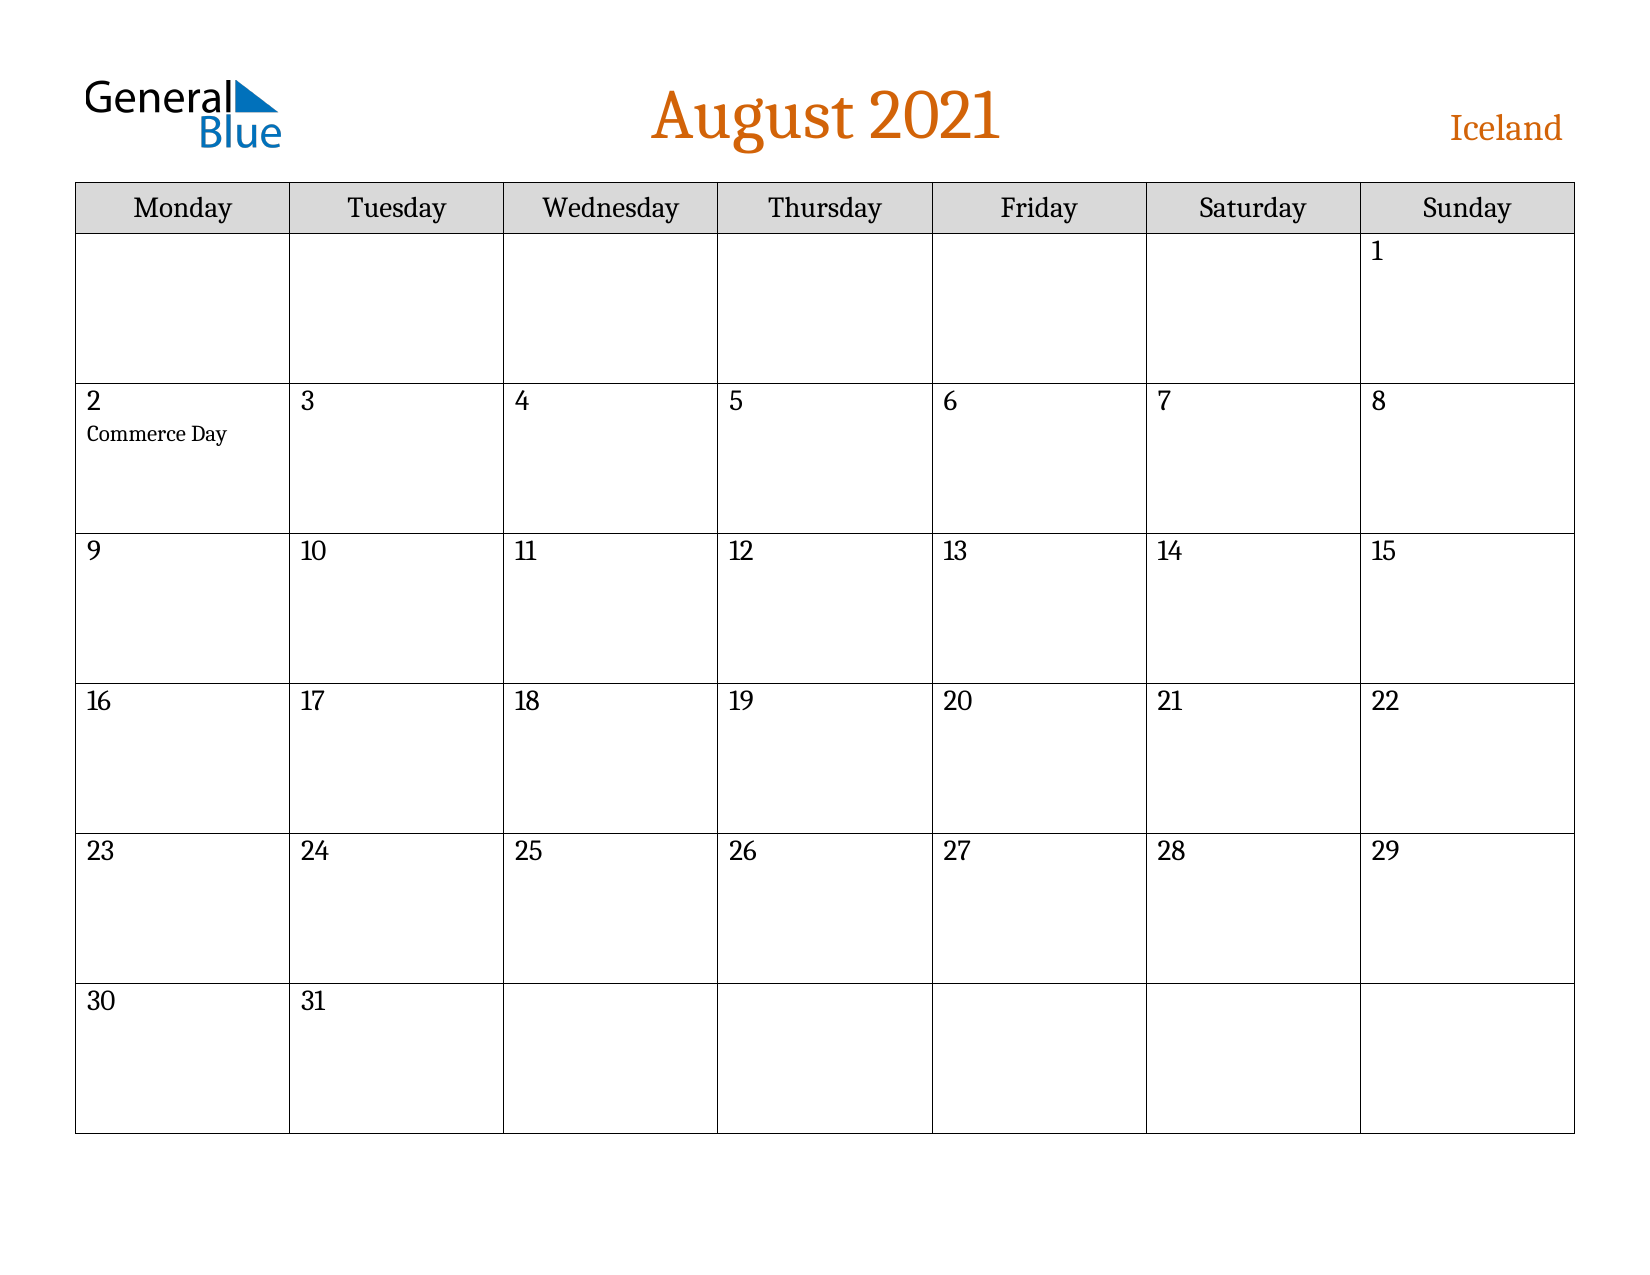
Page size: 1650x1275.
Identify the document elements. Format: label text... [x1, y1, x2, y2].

table_cell Monday [76, 183, 289, 233]
table_cell [933, 870, 1146, 983]
table_cell [290, 234, 503, 270]
table_cell 17 [290, 684, 503, 720]
table_cell 31 [290, 984, 503, 1020]
table_cell [504, 984, 717, 1020]
table_cell [933, 234, 1146, 270]
table_cell [76, 270, 289, 383]
table_cell 15 [1361, 534, 1574, 570]
table_cell [290, 720, 503, 833]
table_cell [504, 1020, 717, 1133]
table_cell [1361, 720, 1574, 833]
table_cell 1 [1361, 234, 1574, 270]
table_cell 30 [76, 984, 289, 1020]
table_cell Tuesday [290, 183, 503, 233]
table_cell 23 [76, 834, 289, 870]
table_cell [1147, 420, 1360, 533]
table_cell 3 [290, 384, 503, 420]
table_cell [1361, 420, 1574, 533]
picture [86, 80, 281, 148]
table_cell [76, 234, 289, 270]
table_cell 5 [718, 384, 932, 420]
table_cell [1361, 570, 1574, 683]
table_cell [933, 1020, 1146, 1133]
table_cell [718, 570, 932, 683]
table_cell [1361, 984, 1574, 1020]
table_cell [933, 720, 1146, 833]
table_cell 22 [1361, 684, 1574, 720]
table_cell [1361, 870, 1574, 983]
table_cell [504, 420, 717, 533]
table_cell [1147, 270, 1360, 383]
table_cell [290, 270, 503, 383]
table_cell [504, 570, 717, 683]
table_cell [1147, 1020, 1360, 1133]
table_cell 10 [290, 534, 503, 570]
table_cell 9 [76, 534, 289, 570]
table_cell Thursday [718, 183, 932, 233]
table_cell [290, 1020, 503, 1133]
table_cell [933, 984, 1146, 1020]
table_cell 16 [76, 684, 289, 720]
table_cell 21 [1147, 684, 1360, 720]
table_cell 14 [1147, 534, 1360, 570]
table_cell [718, 984, 932, 1020]
table_cell 8 [1361, 384, 1574, 420]
table_cell 6 [933, 384, 1146, 420]
table_cell [1147, 234, 1360, 270]
table_cell 2 [76, 384, 289, 420]
table_cell [718, 870, 932, 983]
table_cell [1147, 720, 1360, 833]
table_cell [504, 270, 717, 383]
table_cell 13 [933, 534, 1146, 570]
table_cell [718, 720, 932, 833]
table_cell [1147, 570, 1360, 683]
table_cell [718, 420, 932, 533]
table_cell 27 [933, 834, 1146, 870]
table_cell [933, 570, 1146, 683]
table_cell [76, 570, 289, 683]
table_cell [718, 1020, 932, 1133]
table_cell 18 [504, 684, 717, 720]
table_cell [504, 720, 717, 833]
table_cell Friday [933, 183, 1146, 233]
table_cell 28 [1147, 834, 1360, 870]
table_header August 2021 [504, 75, 1146, 182]
table_cell [290, 570, 503, 683]
table_cell [290, 870, 503, 983]
table_cell 24 [290, 834, 503, 870]
table_cell [1361, 270, 1574, 383]
table_cell [1147, 870, 1360, 983]
table_cell [933, 420, 1146, 533]
table_cell [504, 234, 717, 270]
table_cell 11 [504, 534, 717, 570]
table_cell [718, 234, 932, 270]
table_cell 19 [718, 684, 932, 720]
table_cell 20 [933, 684, 1146, 720]
table_cell [76, 720, 289, 833]
table_cell Wednesday [504, 183, 717, 233]
table_cell 25 [504, 834, 717, 870]
table_header Iceland [1146, 75, 1574, 182]
table_cell 26 [718, 834, 932, 870]
table_cell [933, 270, 1146, 383]
table_header [76, 75, 503, 182]
table_cell [76, 1020, 289, 1133]
table_cell [290, 420, 503, 533]
table_cell 7 [1147, 384, 1360, 420]
table_cell [1147, 984, 1360, 1020]
table_cell 4 [504, 384, 717, 420]
table_cell [504, 870, 717, 983]
table_cell [718, 270, 932, 383]
table_cell [76, 870, 289, 983]
table_cell 29 [1361, 834, 1574, 870]
table_cell Sunday [1361, 183, 1574, 233]
table_cell 12 [718, 534, 932, 570]
table_cell Saturday [1147, 183, 1360, 233]
table_cell [1361, 1020, 1574, 1133]
table_cell Commerce Day [76, 420, 289, 533]
